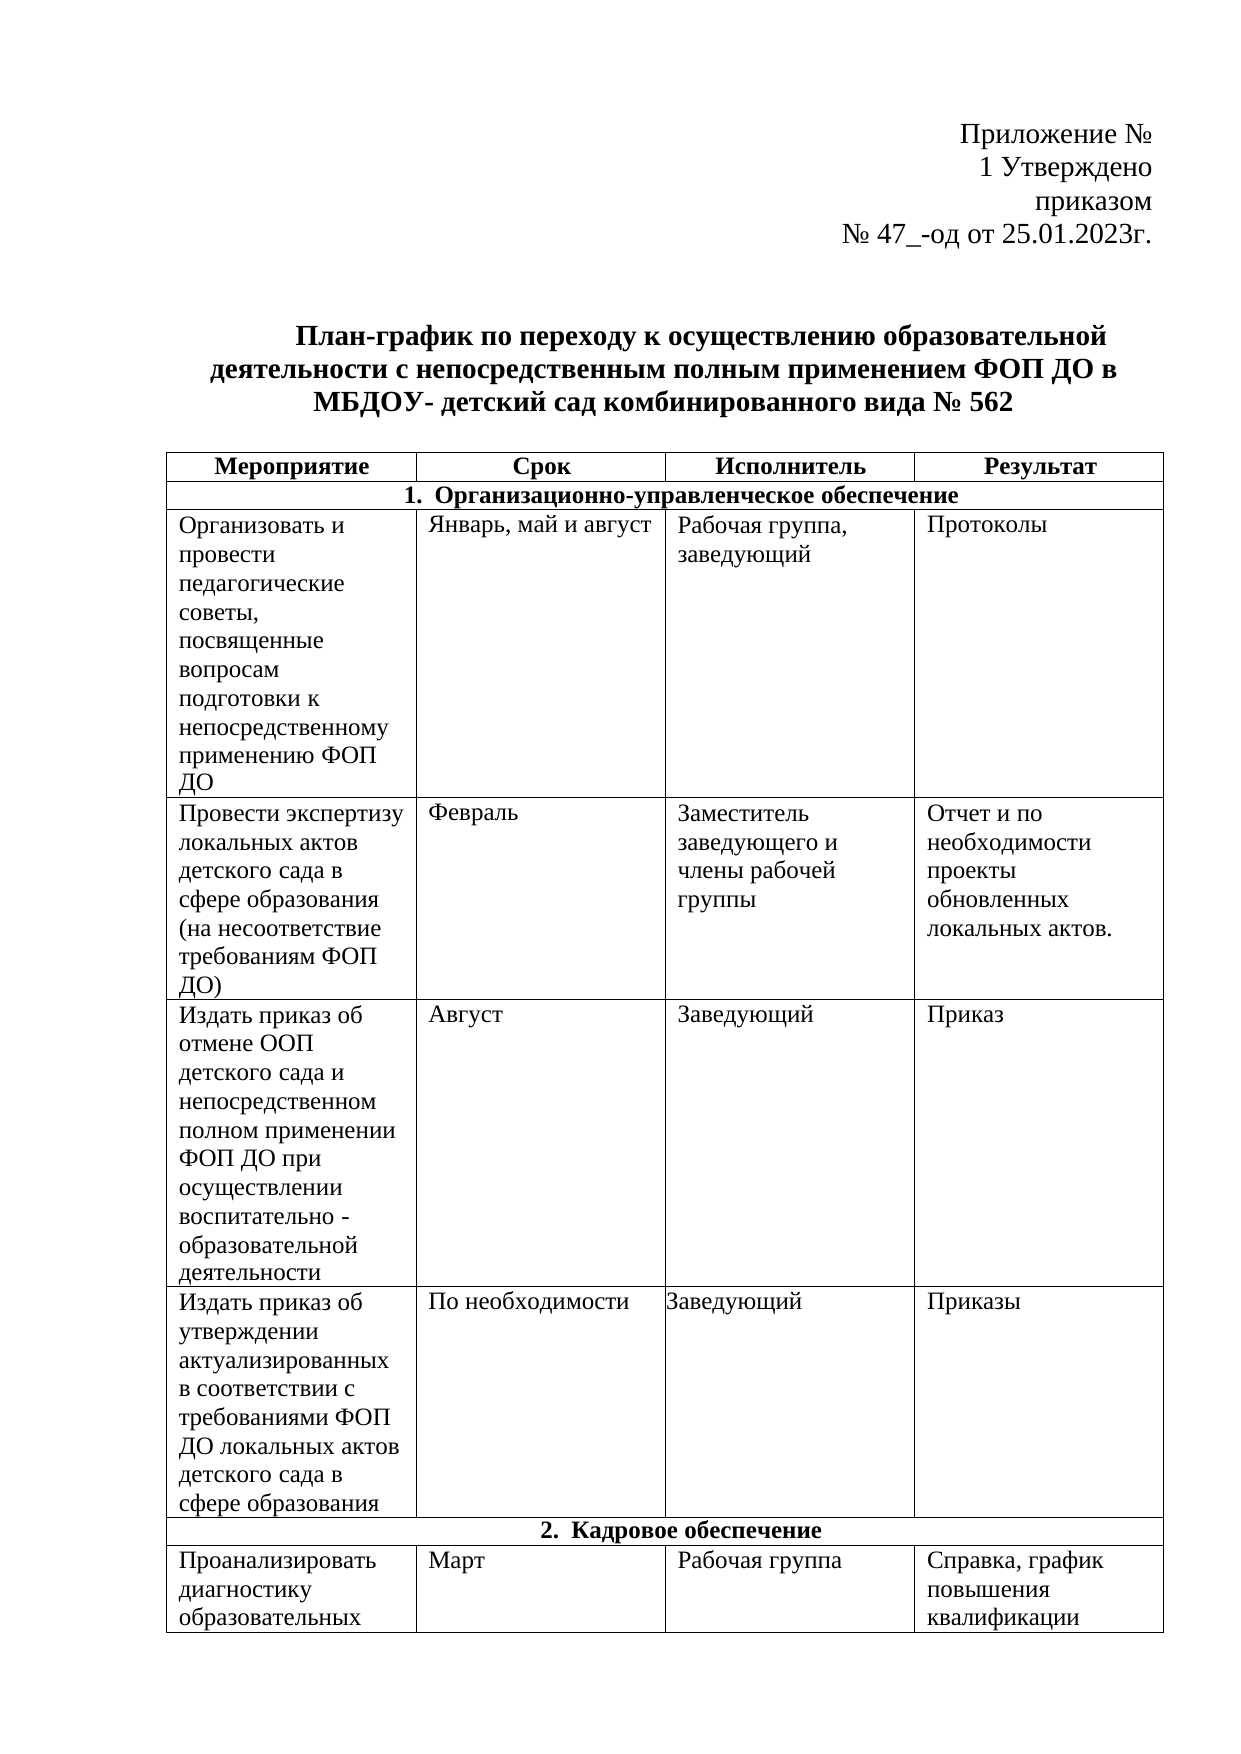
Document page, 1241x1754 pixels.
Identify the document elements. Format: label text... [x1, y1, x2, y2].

text Приложение № 1 Утверждено приказом [875, 116, 1152, 216]
table_cell Март [417, 1546, 665, 1632]
table_cell Рабочая группа [666, 1546, 914, 1632]
table_cell Издать приказ об отмене ООП детского сада и непосредственном полном применении ФОП ДО при осуществлении воспитательно - образовательной деятельности [167, 1000, 416, 1286]
table_cell Рабочая группа, заведующий [666, 510, 914, 797]
table_cell Провести экспертизу локальных актов детского сада в сфере образования (на несоответствие требованиям ФОП ДО) [167, 798, 416, 999]
table_cell Заведующий [666, 1287, 914, 1517]
table_cell 1. Организационно-управленческое обеспечение [167, 482, 1163, 509]
table_cell Справка, график повышения квалификации [915, 1546, 1163, 1632]
text № 47_-од от 25.01.2023г. [154, 216, 1152, 250]
table_cell 2. Кадровое обеспечение [167, 1518, 1163, 1545]
table_cell Приказ [915, 1000, 1163, 1286]
table_header Исполнитель [666, 453, 914, 481]
table_cell Протоколы [915, 510, 1163, 797]
table_cell Заместитель заведующего и члены рабочей группы [666, 798, 914, 999]
table_cell Отчет и по необходимости проекты обновленных локальных актов. [915, 798, 1163, 999]
table_cell По необходимости [417, 1287, 665, 1517]
table_cell Август [417, 1000, 665, 1286]
table_header Срок [417, 453, 665, 481]
table_cell Проанализировать диагностику образовательных [167, 1546, 416, 1632]
table_header Результат [915, 453, 1163, 481]
table_header Мероприятие [167, 453, 416, 481]
table_cell Заведующий [666, 1000, 914, 1286]
table_cell Организовать и провести педагогические советы, посвященные вопросам подготовки к непосредственному применению ФОП ДО [167, 510, 416, 797]
text План-график по переходу к осуществлению образовательной деятельности с непосредственным полным применением ФОП ДО в [210, 318, 1176, 385]
text МБДОУ- детский сад комбинированного вида № 562 [154, 385, 1173, 418]
table_cell Январь, май и август [417, 510, 665, 797]
table_cell Приказы [915, 1287, 1163, 1517]
table_cell Издать приказ об утверждении актуализированных в соответствии с требованиями ФОП ДО локальных актов детского сада в сфере образования [167, 1287, 416, 1517]
table_cell Февраль [417, 798, 665, 999]
